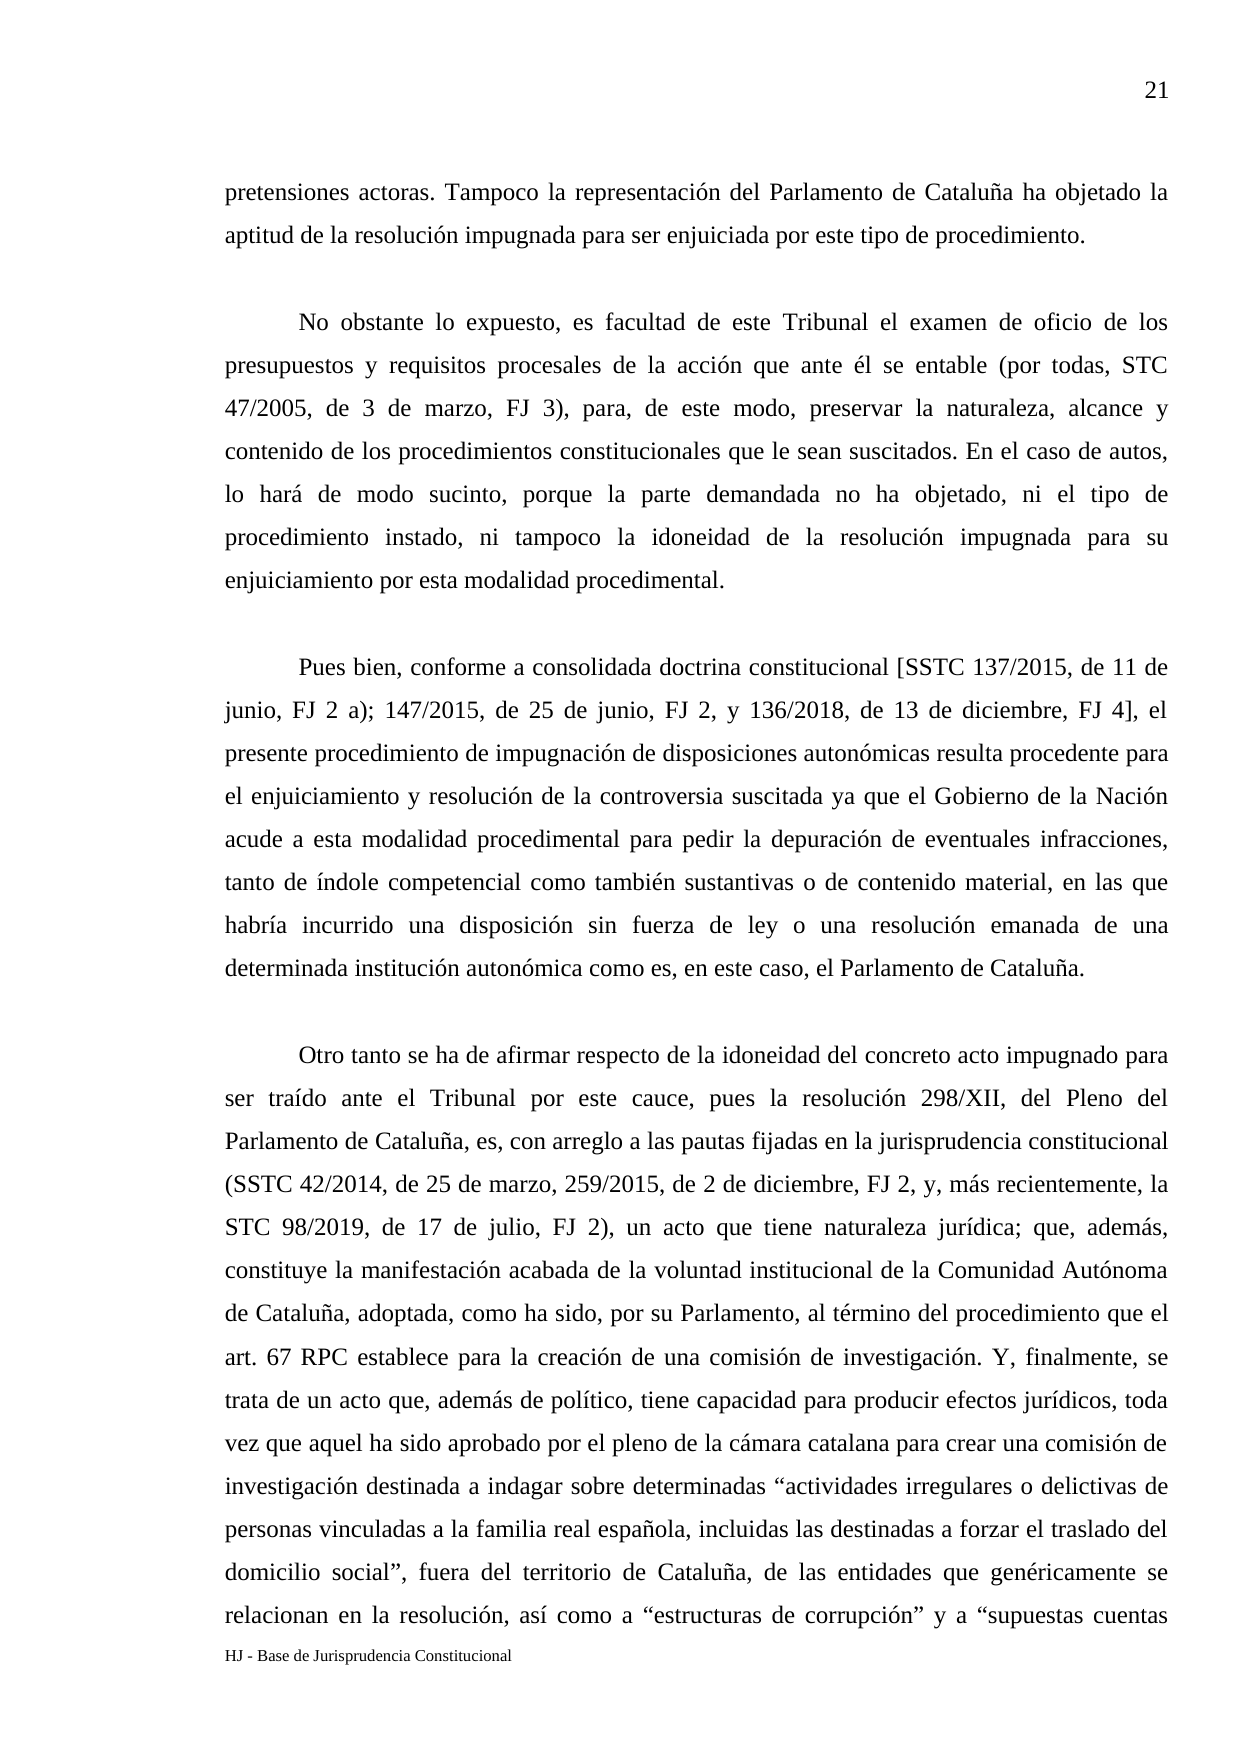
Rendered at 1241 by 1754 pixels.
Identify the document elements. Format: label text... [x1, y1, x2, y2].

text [224, 177, 1169, 249]
text Pues bien, conforme a consolidada doctrina constitucional [SSTC 137/2015, de 11 de junio, FJ 2 a); 147/2015, de 25 de junio, FJ 2, y 136/2018, de 13 de diciembre, FJ 4], el presente procedimiento de impugnación de disposiciones autonómicas resulta procedente para el enjuiciamiento y resolución de la controversia suscitada ya que el Gobierno de la Nación acude a esta modalidad procedimental para pedir la depuración de eventuales infracciones, tanto de índole competencial como también sustantivas o de contenido material, en las que habría incurrido una disposición sin fuerza de ley o una resolución emanada de una determinada institución autonómica como es, en este caso, el Parlamento de Cataluña. [224, 652, 1169, 982]
text No obstante lo expuesto, es facultad de este Tribunal el examen de oficio de los presupuestos y requisitos procesales de la acción que ante él se entable (por todas, STC 47/2005, de 3 de marzo, FJ 3), para, de este modo, preservar la naturaleza, alcance y contenido de los procedimientos constitucionales que le sean suscitados. En el caso de autos, lo hará de modo sucinto, porque la parte demandada no ha objetado, ni el tipo de procedimiento instado, ni tampoco la idoneidad de la resolución impugnada para su enjuiciamiento por esta modalidad procedimental. [224, 307, 1169, 594]
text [224, 1040, 1169, 1629]
